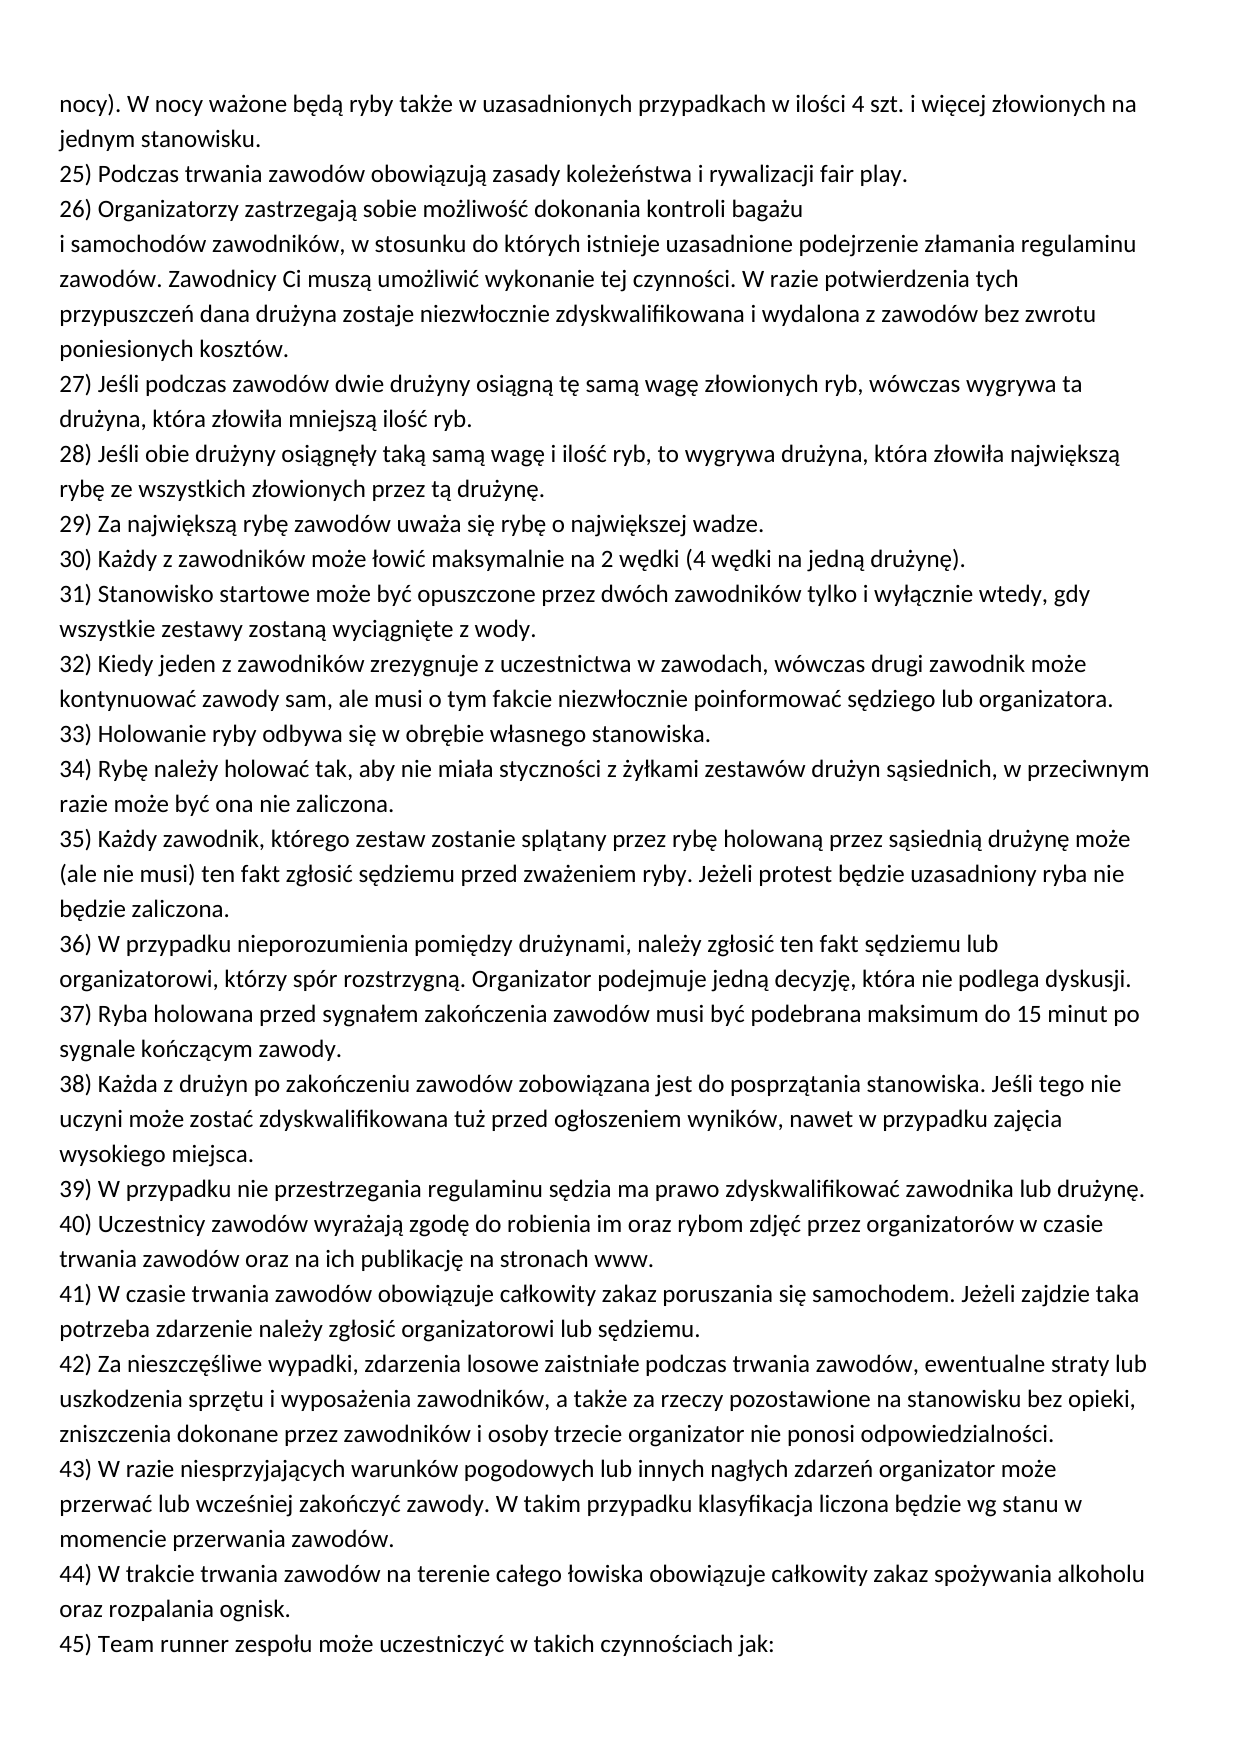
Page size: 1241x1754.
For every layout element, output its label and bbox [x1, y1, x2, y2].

text [59, 89, 1152, 1659]
